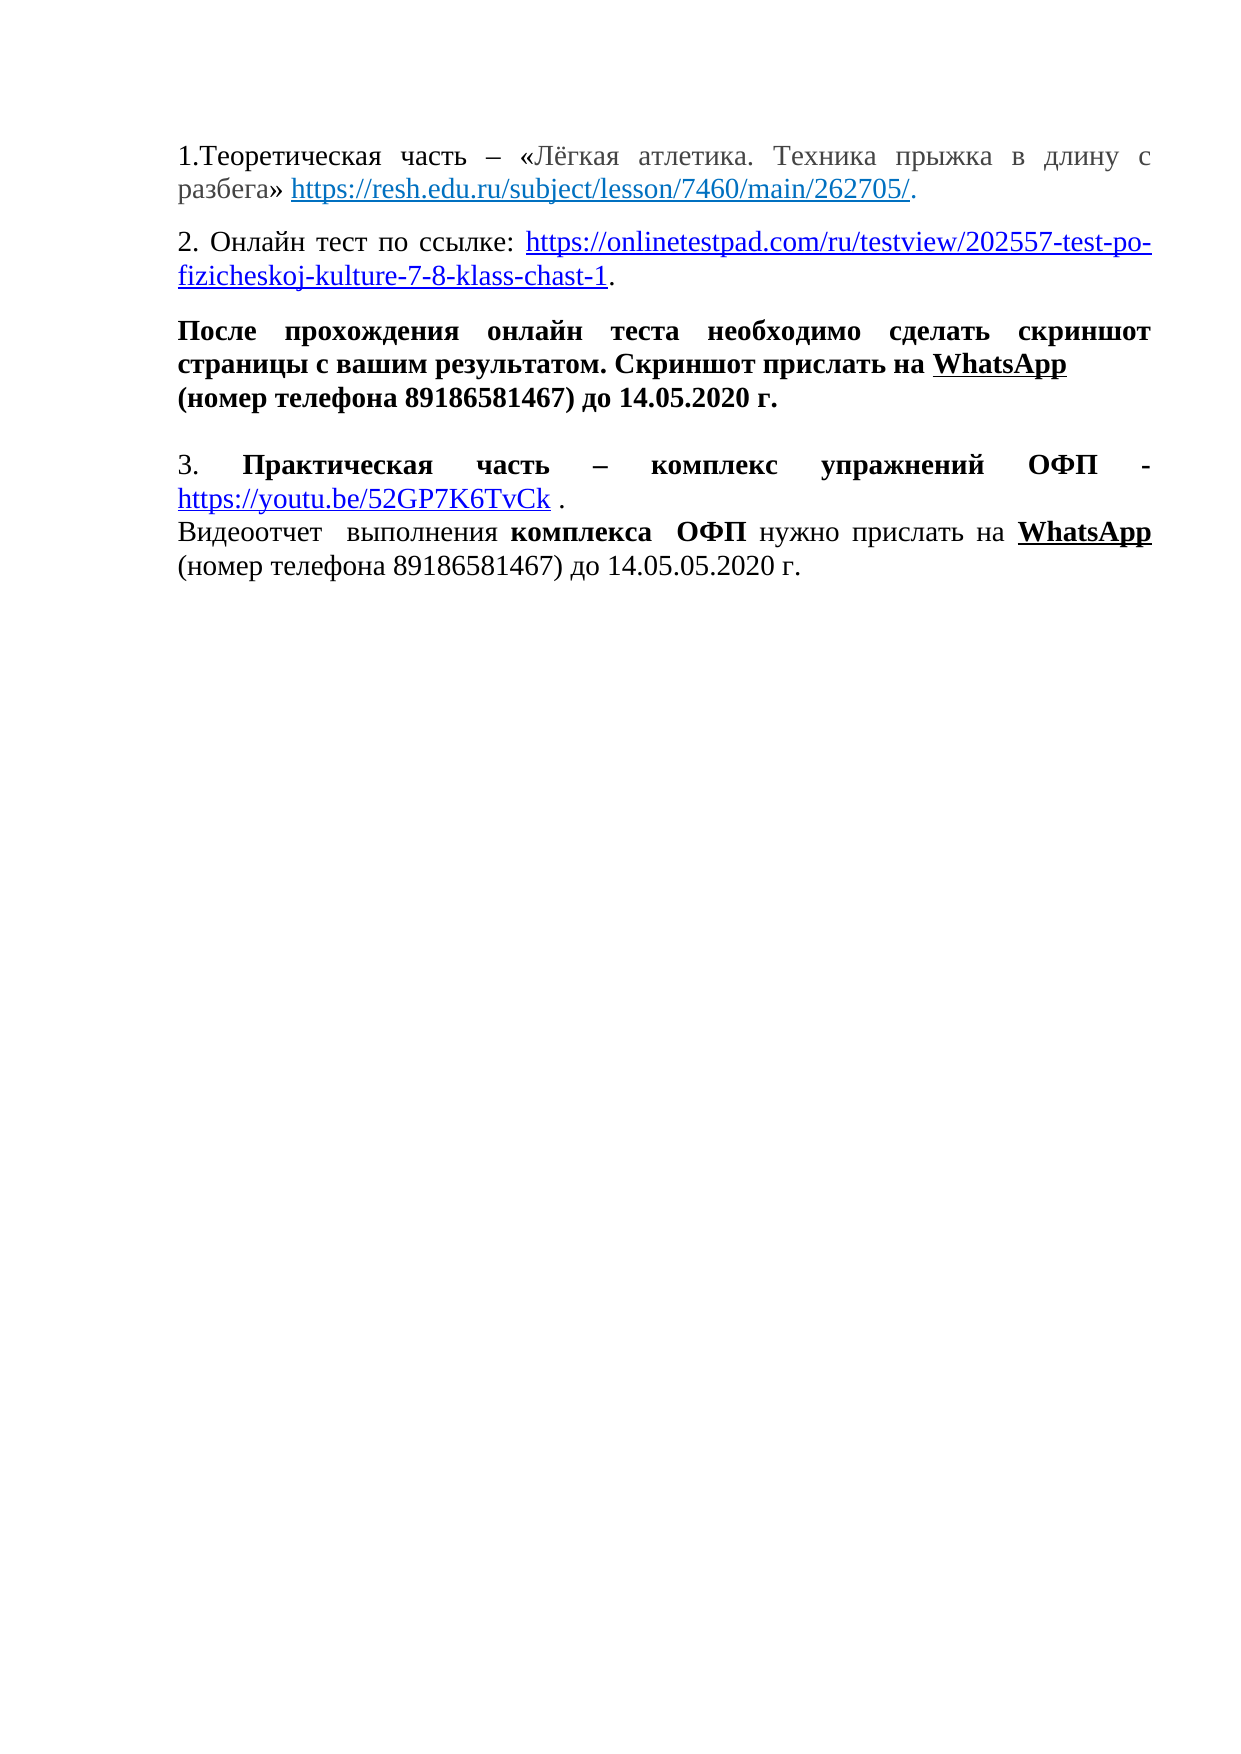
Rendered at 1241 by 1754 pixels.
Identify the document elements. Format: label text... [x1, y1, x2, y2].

text (номер телефона 89186581467) до 14.05.2020 г. [177, 380, 1152, 414]
text 1.Теоретическая часть – «Лёгкая атлетика. Техника прыжка в длину с разбега» https://resh.edu.ru/subject/lesson/7460/main/262705/. [177, 138, 1152, 205]
text 3. Практическая часть – комплекс упражнений ОФП - https://youtu.be/52GP7K6TvCk . [177, 447, 1152, 514]
text Видеоотчет выполнения комплекса ОФП нужно прислать на WhatsApp (номер телефона 89186581467) до 14.05.05.2020 г. [177, 514, 1152, 581]
text 2. Онлайн тест по ссылке: https://onlinetestpad.com/ru/testview/202557-test-po-fizicheskoj-kulture-7-8-klass-chast-1. [177, 224, 1152, 291]
text После прохождения онлайн теста необходимо сделать скриншот страницы с вашим результатом. Скриншот прислать на WhatsApp [177, 313, 1152, 380]
